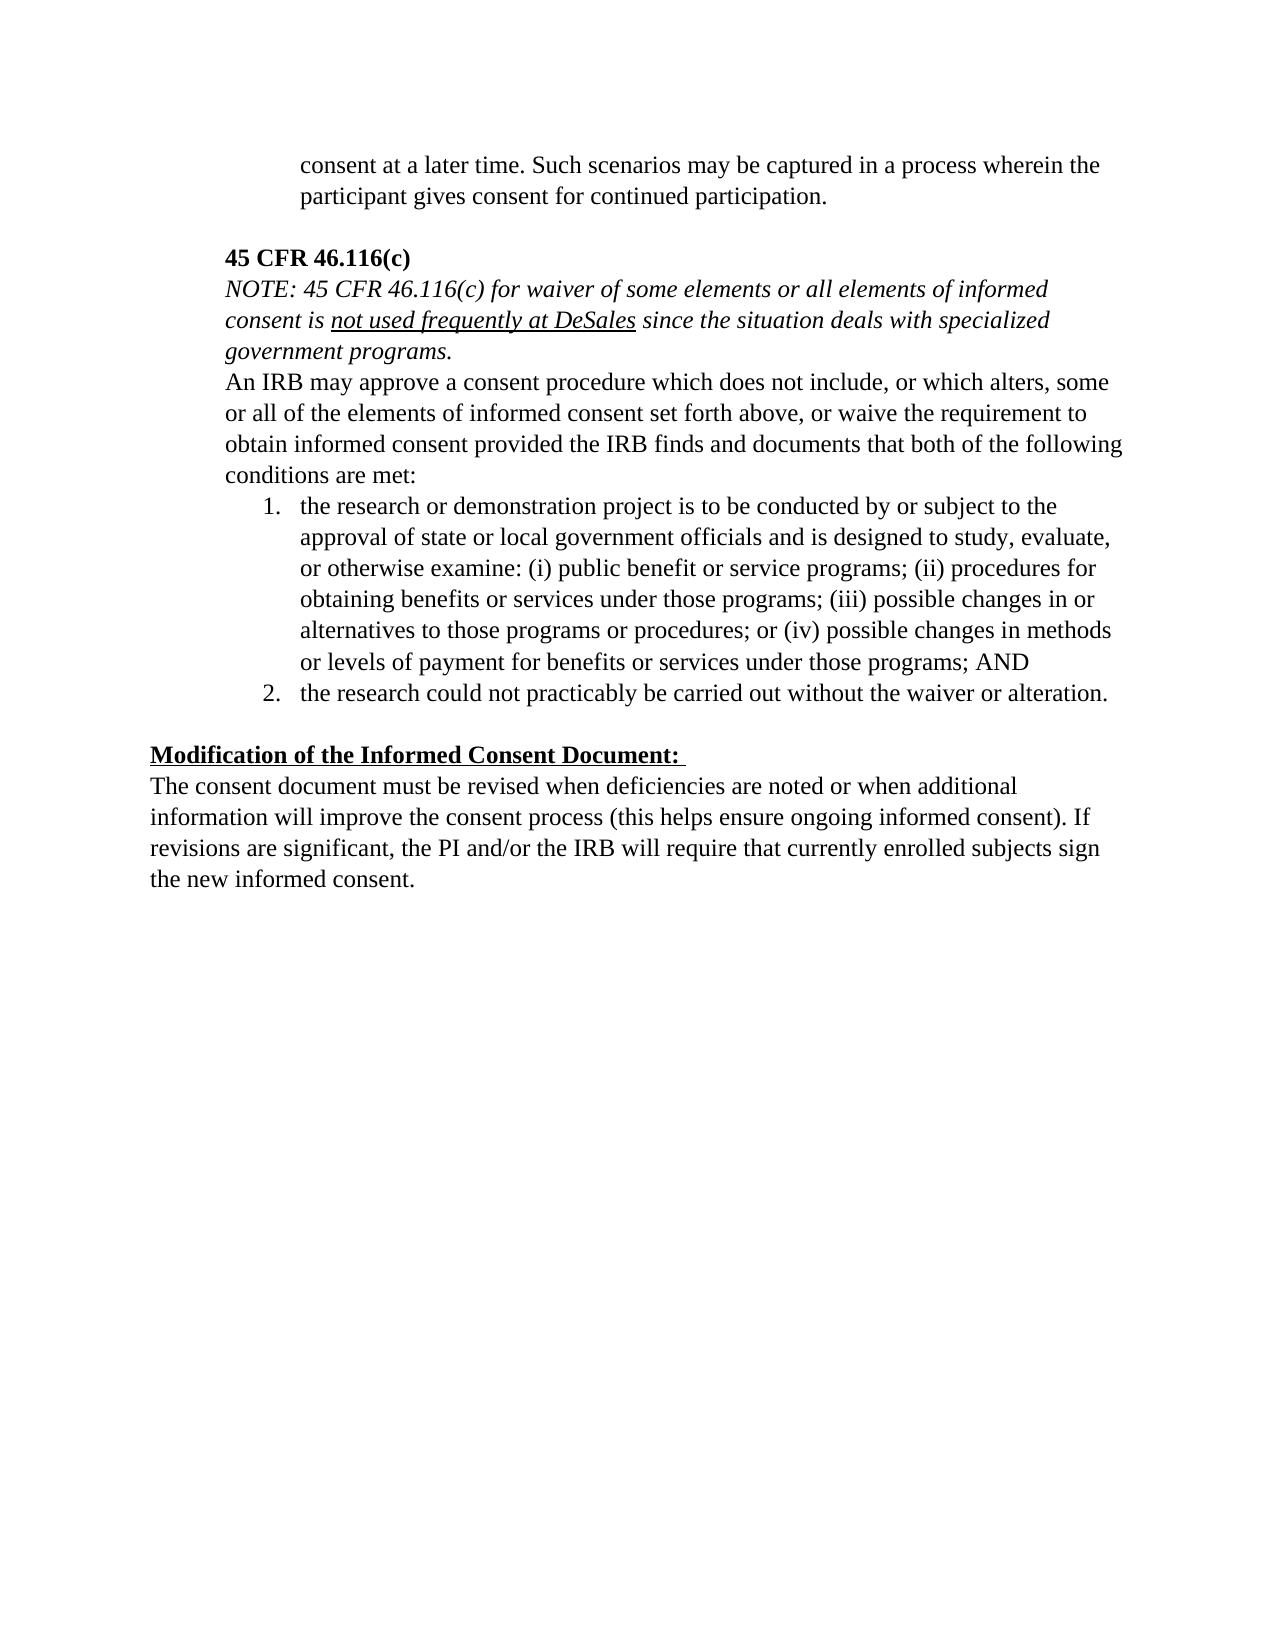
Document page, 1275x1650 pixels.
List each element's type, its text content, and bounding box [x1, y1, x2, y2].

text The consent document must be revised when deficiencies are noted or when additional information will improve the consent process (this helps ensure ongoing informed consent). If revisions are significant, the PI and/or the IRB will require that currently enrolled subjects sign the new informed consent. [150, 771, 1125, 893]
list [262, 150, 1125, 210]
list the research or demonstration project is to be conducted by or subject to the approval of state or local government officials and is designed to study, evaluate, or otherwise examine: (i) public benefit or service programs; (ii) procedures for obtaining benefits or services under those programs; (iii) possible changes in or alternatives to those programs or procedures; or (iv) possible changes in methods or levels of payment for benefits or services under those programs; AND [262, 491, 1125, 675]
text 45 CFR 46.116(c) [225, 243, 1125, 272]
text Modification of the Informed Consent Document: [150, 740, 1125, 768]
text An IRB may approve a consent procedure which does not include, or which alters, some or all of the elements of informed consent set forth above, or waive the requirement to obtain informed consent provided the IRB finds and documents that both of the following conditions are met: [225, 367, 1125, 489]
list the research could not practicably be carried out without the waiver or alteration. [262, 678, 1125, 706]
text NOTE: 45 CFR 46.116(c) for waiver of some elements or all elements of informed consent is not used frequently at DeSales since the situation deals with specialized government programs. [225, 274, 1125, 365]
